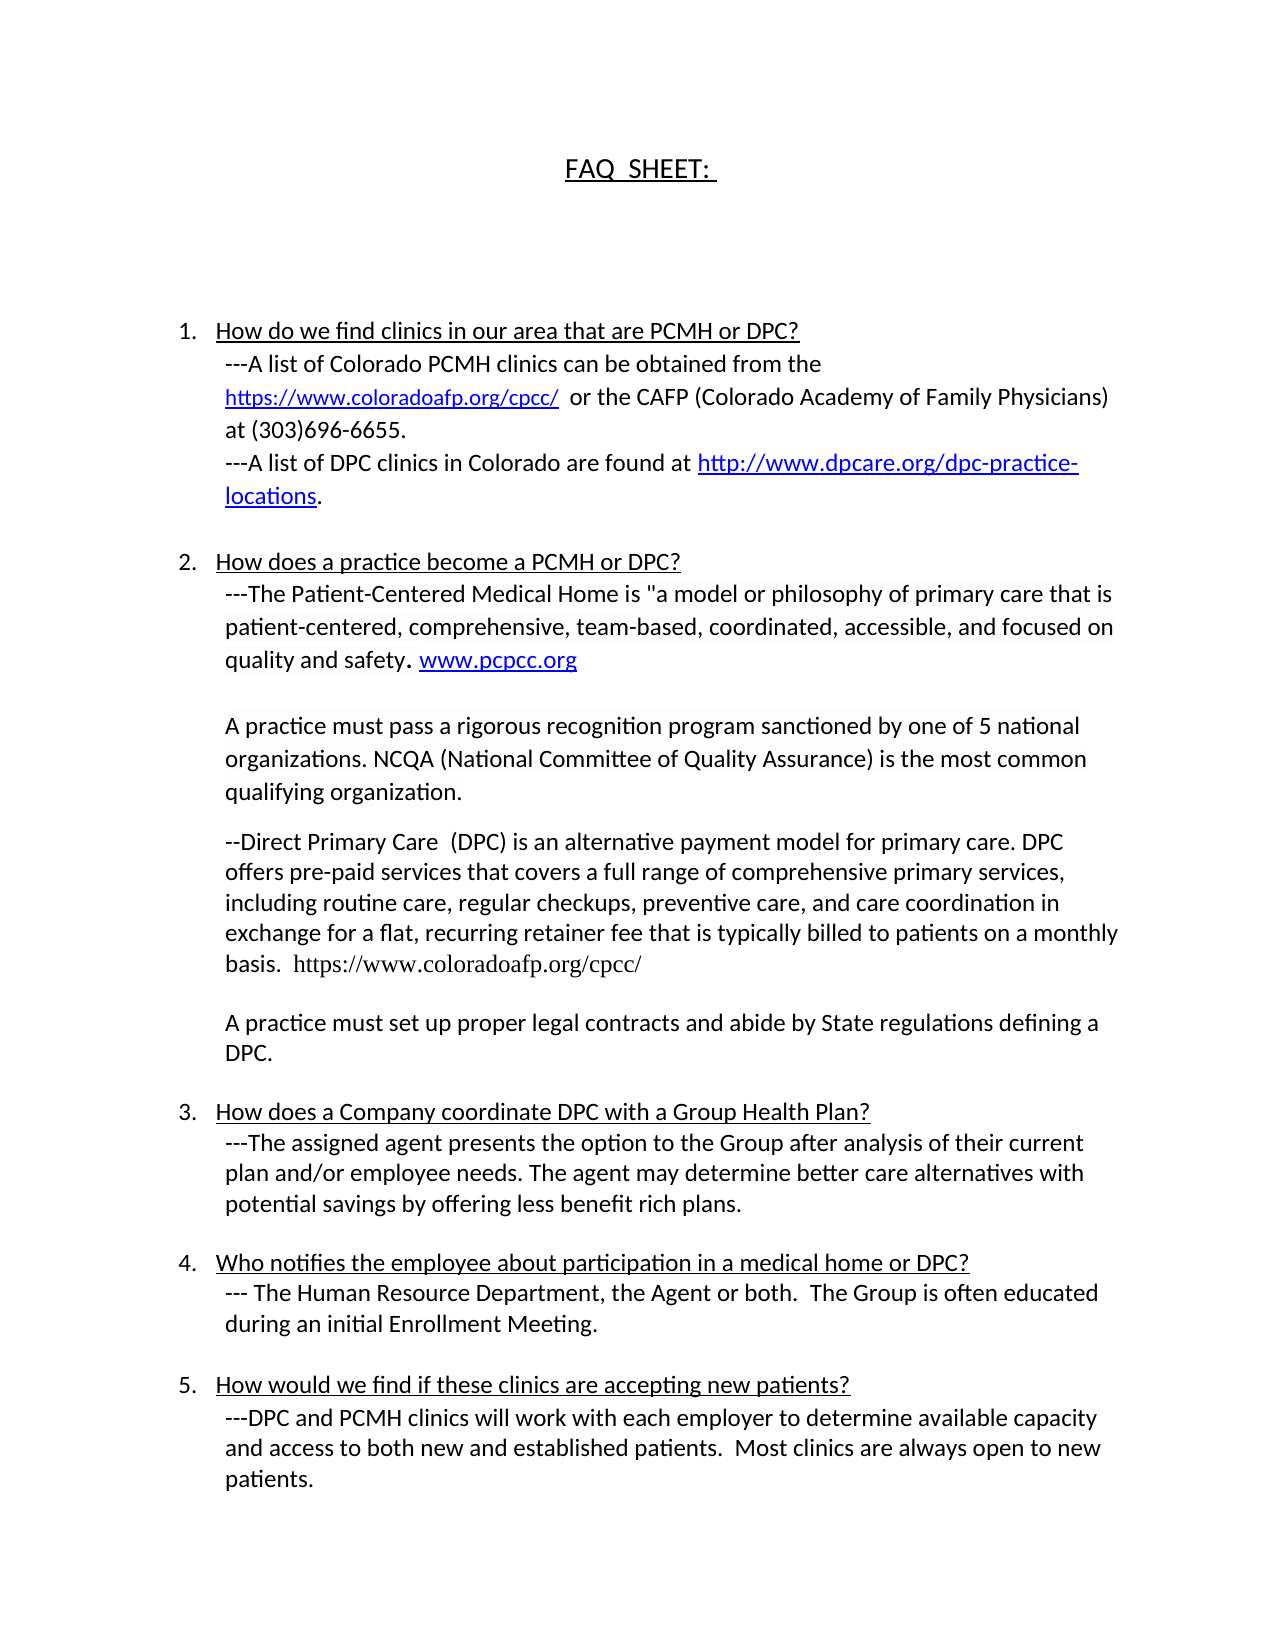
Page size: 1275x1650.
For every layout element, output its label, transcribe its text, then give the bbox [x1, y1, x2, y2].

list ---The Patient-Centered Medical Home is "a model or philosophy of primary care that is patient-centered, comprehensive, team-based, coordinated, accessible, and focused on quality and safety. www.pcpcc.org [225, 579, 1125, 675]
list ---A list of DPC clinics in Colorado are found at http://www.dpcare.org/dpc-practice-locations. [225, 447, 1125, 510]
text FAQ SHEET: [150, 150, 1125, 186]
list ---DPC and PCMH clinics will work with each employer to determine available capacity and access to both new and established patients. Most clinics are always open to new patients. [225, 1402, 1125, 1493]
list ---The assigned agent presents the option to the Group after analysis of their current plan and/or employee needs. The agent may determine better care alternatives with potential savings by offering less benefit rich plans. [225, 1127, 1125, 1219]
list How do we find clinics in our area that are PCMH or DPC? [178, 315, 1125, 346]
text --Direct Primary Care (DPC) is an alternative payment model for primary care. DPC offers pre-paid services that covers a full range of comprehensive primary services, including routine care, regular checkups, preventive care, and care coordination in exchange for a flat, recurring retainer fee that is typically billed to patients on a monthly basis. https://www.coloradoafp.org/cpcc/ [225, 826, 1125, 978]
list --- The Human Resource Department, the Agent or both. The Group is often educated during an initial Enrollment Meeting. [225, 1277, 1125, 1338]
list A practice must pass a rigorous recognition program sanctioned by one of 5 national organizations. NCQA (National Committee of Quality Assurance) is the most common qualifying organization. [225, 710, 1125, 807]
list Who notifies the employee about participation in a medical home or DPC? [178, 1247, 1125, 1277]
text A practice must set up proper legal contracts and abide by State regulations defining a DPC. [225, 1007, 1125, 1068]
list How does a Company coordinate DPC with a Group Health Plan? [178, 1097, 1125, 1127]
list How does a practice become a PCMH or DPC? [178, 546, 1125, 576]
list ---A list of Colorado PCMH clinics can be obtained from the https://www.coloradoafp.org/cpcc/ or the CAFP (Colorado Academy of Family Physicians) at (303)696-6655. [225, 348, 1125, 444]
list How would we find if these clinics are accepting new patients? [178, 1369, 1125, 1399]
